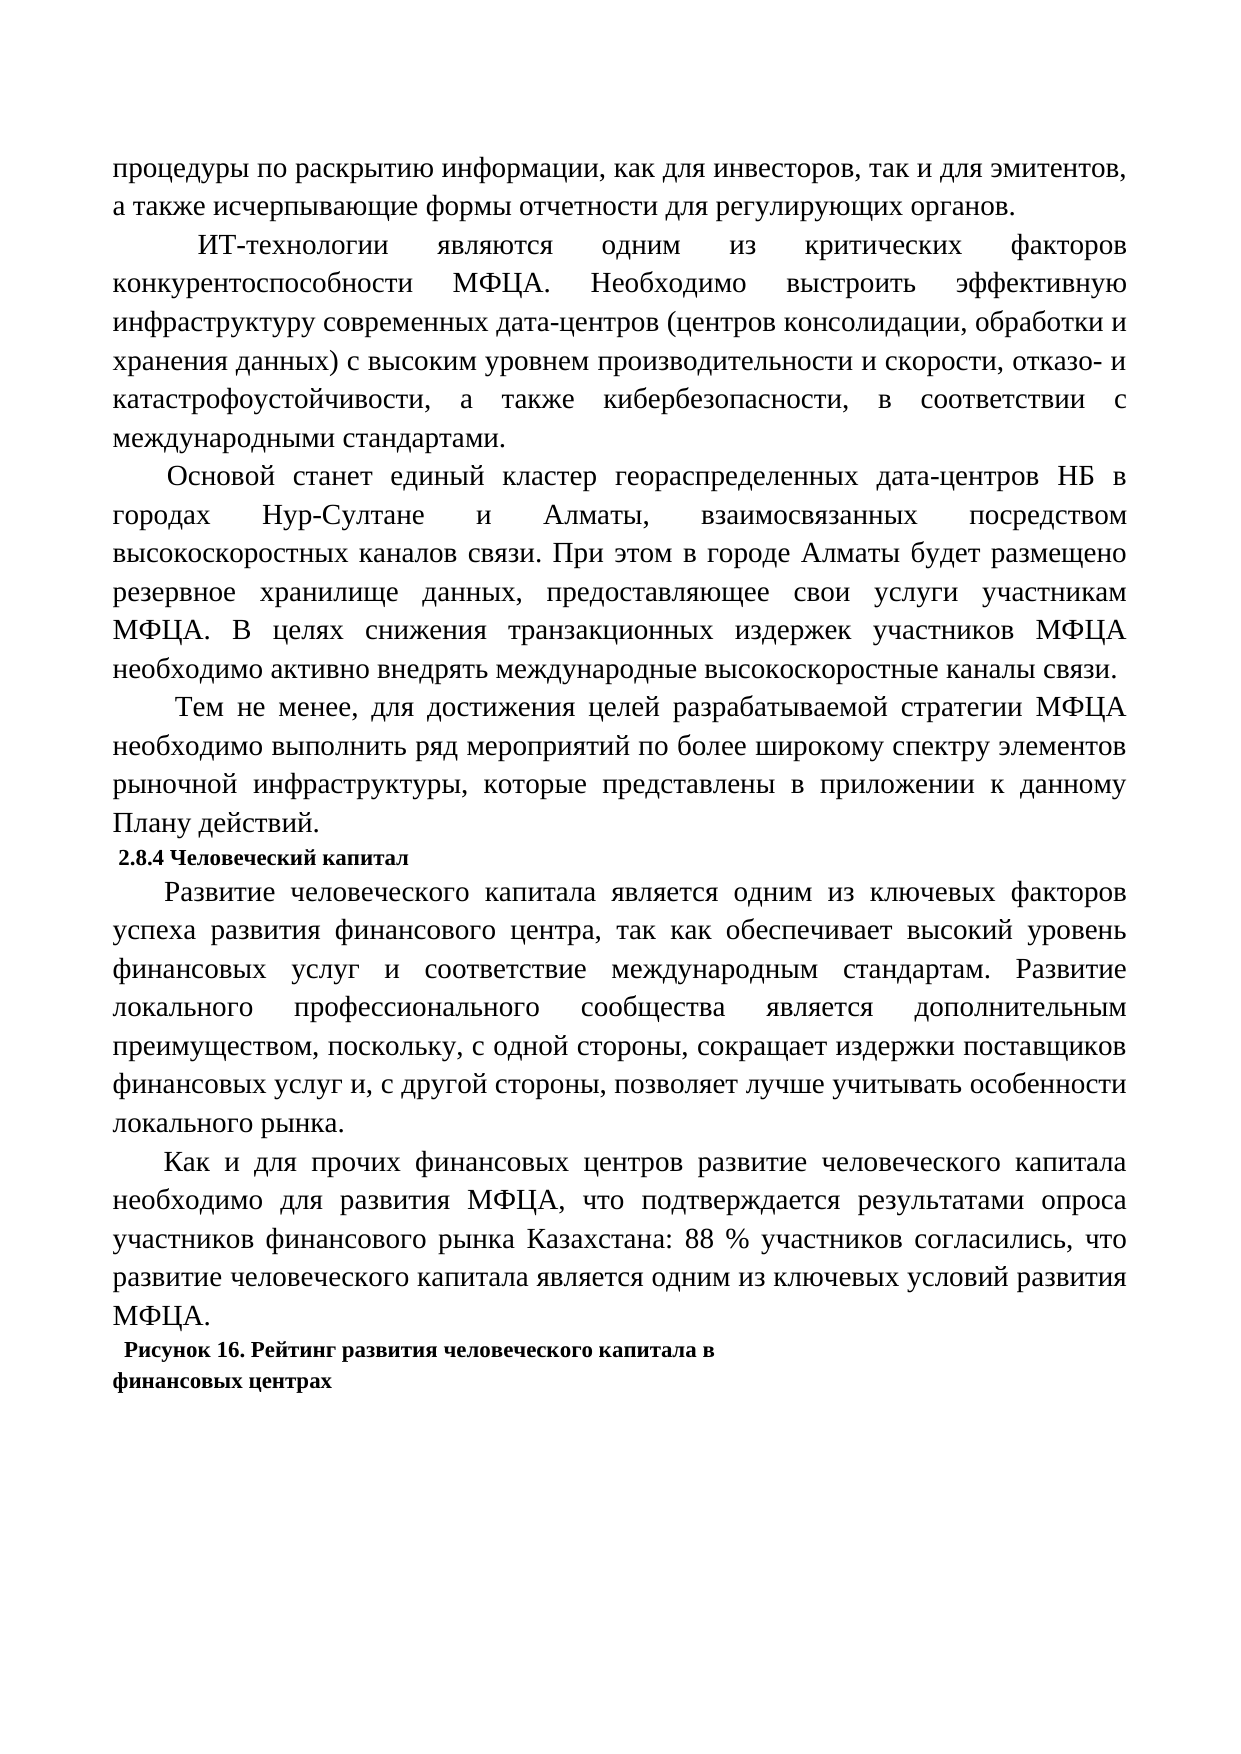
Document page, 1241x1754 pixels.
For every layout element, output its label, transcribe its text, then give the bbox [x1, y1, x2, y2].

text 2.8.4 Человеческий капитал [112, 844, 1128, 870]
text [112, 150, 1128, 222]
text Как и для прочих финансовых центров развитие человеческого капитала необходимо для развития МФЦА, что подтверждается результатами опроса участников финансового рынка Казахстана: 88 % участников согласились, что развитие человеческого капитала является одним из ключевых условий развития МФЦА. [112, 1144, 1128, 1331]
text Развитие человеческого капитала является одним из ключевых факторов успеха развития финансового центра, так как обеспечивает высокий уровень финансовых услуг и соответствие международным стандартам. Развитие локального профессионального сообщества является дополнительным преимуществом, поскольку, с одной стороны, сокращает издержки поставщиков финансовых услуг и, с другой стороны, позволяет лучше учитывать особенности локального рынка. [112, 874, 1128, 1139]
text Тем не менее, для достижения целей разрабатываемой стратегии МФЦА необходимо выполнить ряд мероприятий по более широкому спектру элементов рыночной инфраструктуры, которые представлены в приложении к данному Плану действий. [112, 689, 1128, 839]
text Рисунок 16. Рейтинг развития человеческого капитала в финансовых центрах [112, 1336, 1128, 1393]
text Основой станет единый кластер геораспределенных дата-центров НБ в городах Нур-Султане и Алматы, взаимосвязанных посредством высокоскоростных каналов связи. При этом в городе Алматы будет размещено резервное хранилище данных, предоставляющее свои услуги участникам МФЦА. В целях снижения транзакционных издержек участников МФЦА необходимо активно внедрять международные высокоскоростные каналы связи. [112, 458, 1128, 684]
text ИТ-технологии являются одним из критических факторов конкурентоспособности МФЦА. Необходимо выстроить эффективную инфраструктуру современных дата-центров (центров консолидации, обработки и хранения данных) с высоким уровнем производительности и скорости, отказо- и катастрофоустойчивости, а также кибербезопасности, в соответствии с международными стандартами. [112, 227, 1128, 453]
